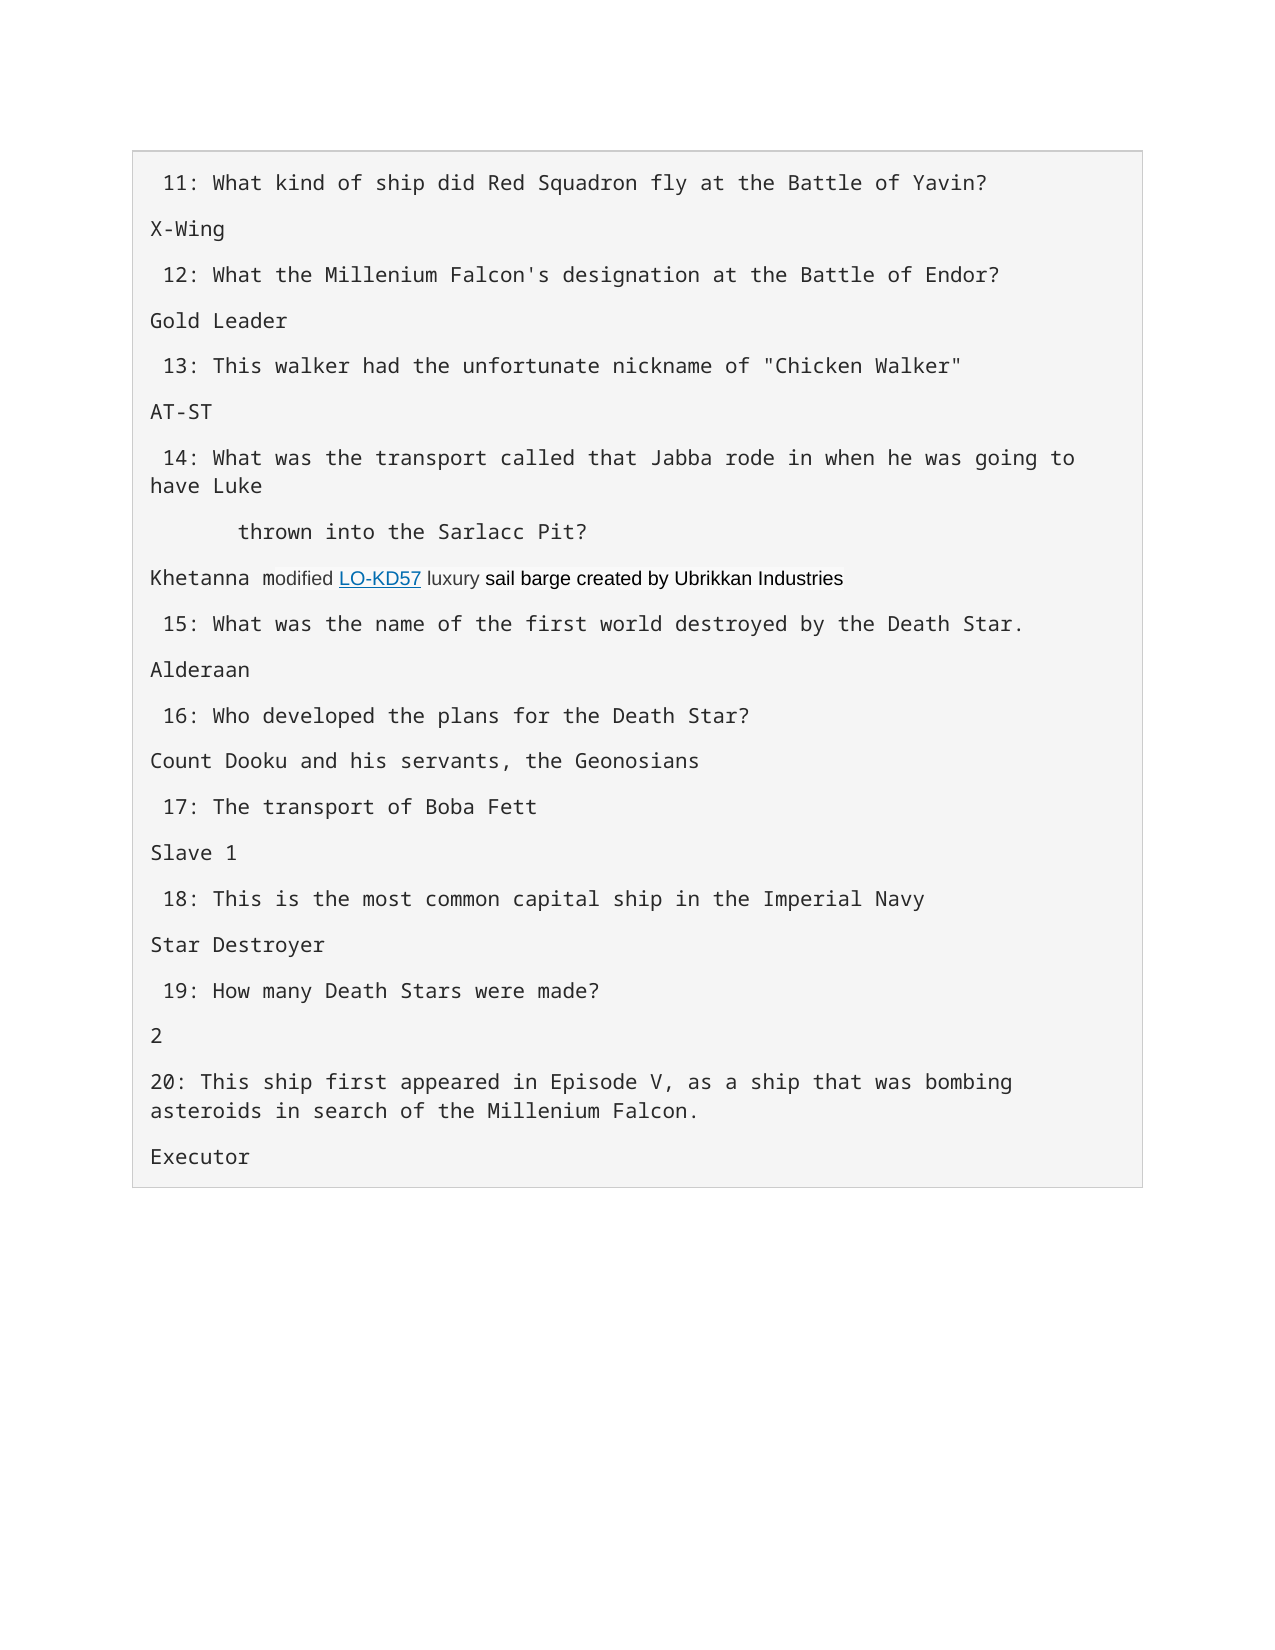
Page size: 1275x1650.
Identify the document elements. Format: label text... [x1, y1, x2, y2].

text 19: How many Death Stars were made? [133, 958, 1142, 1003]
text Executor [133, 1123, 1142, 1187]
text 12: What the Millenium Falcon's designation at the Battle of Endor? [133, 242, 1142, 287]
text Khetanna modified LO-KD57 luxury sail barge created by Ubrikkan Industries [133, 545, 1142, 591]
text Count Dooku and his servants, the Geonosians [133, 728, 1142, 774]
text Slave 1 [133, 820, 1142, 866]
text Gold Leader [133, 287, 1142, 333]
text X-Wing [133, 196, 1142, 242]
text 2 [133, 1003, 1142, 1049]
text thrown into the Sarlacc Pit? [133, 499, 1142, 545]
text 20: This ship first appeared in Episode V, as a ship that was bombing asteroids in search of the Millenium Falcon. [133, 1049, 1142, 1123]
text 18: This is the most common capital ship in the Imperial Navy [133, 866, 1142, 912]
text 11: What kind of ship did Red Squadron fly at the Battle of Yavin? [133, 152, 1142, 196]
text 13: This walker had the unfortunate nickname of "Chicken Walker" [133, 333, 1142, 379]
text 17: The transport of Boba Fett [133, 774, 1142, 820]
text Alderaan [133, 637, 1142, 683]
text 16: Who developed the plans for the Death Star? [133, 683, 1142, 728]
text 14: What was the transport called that Jabba rode in when he was going to have Luke [133, 425, 1142, 499]
text 15: What was the name of the first world destroyed by the Death Star. [133, 591, 1142, 637]
text Star Destroyer [133, 912, 1142, 958]
text AT-ST [133, 379, 1142, 425]
